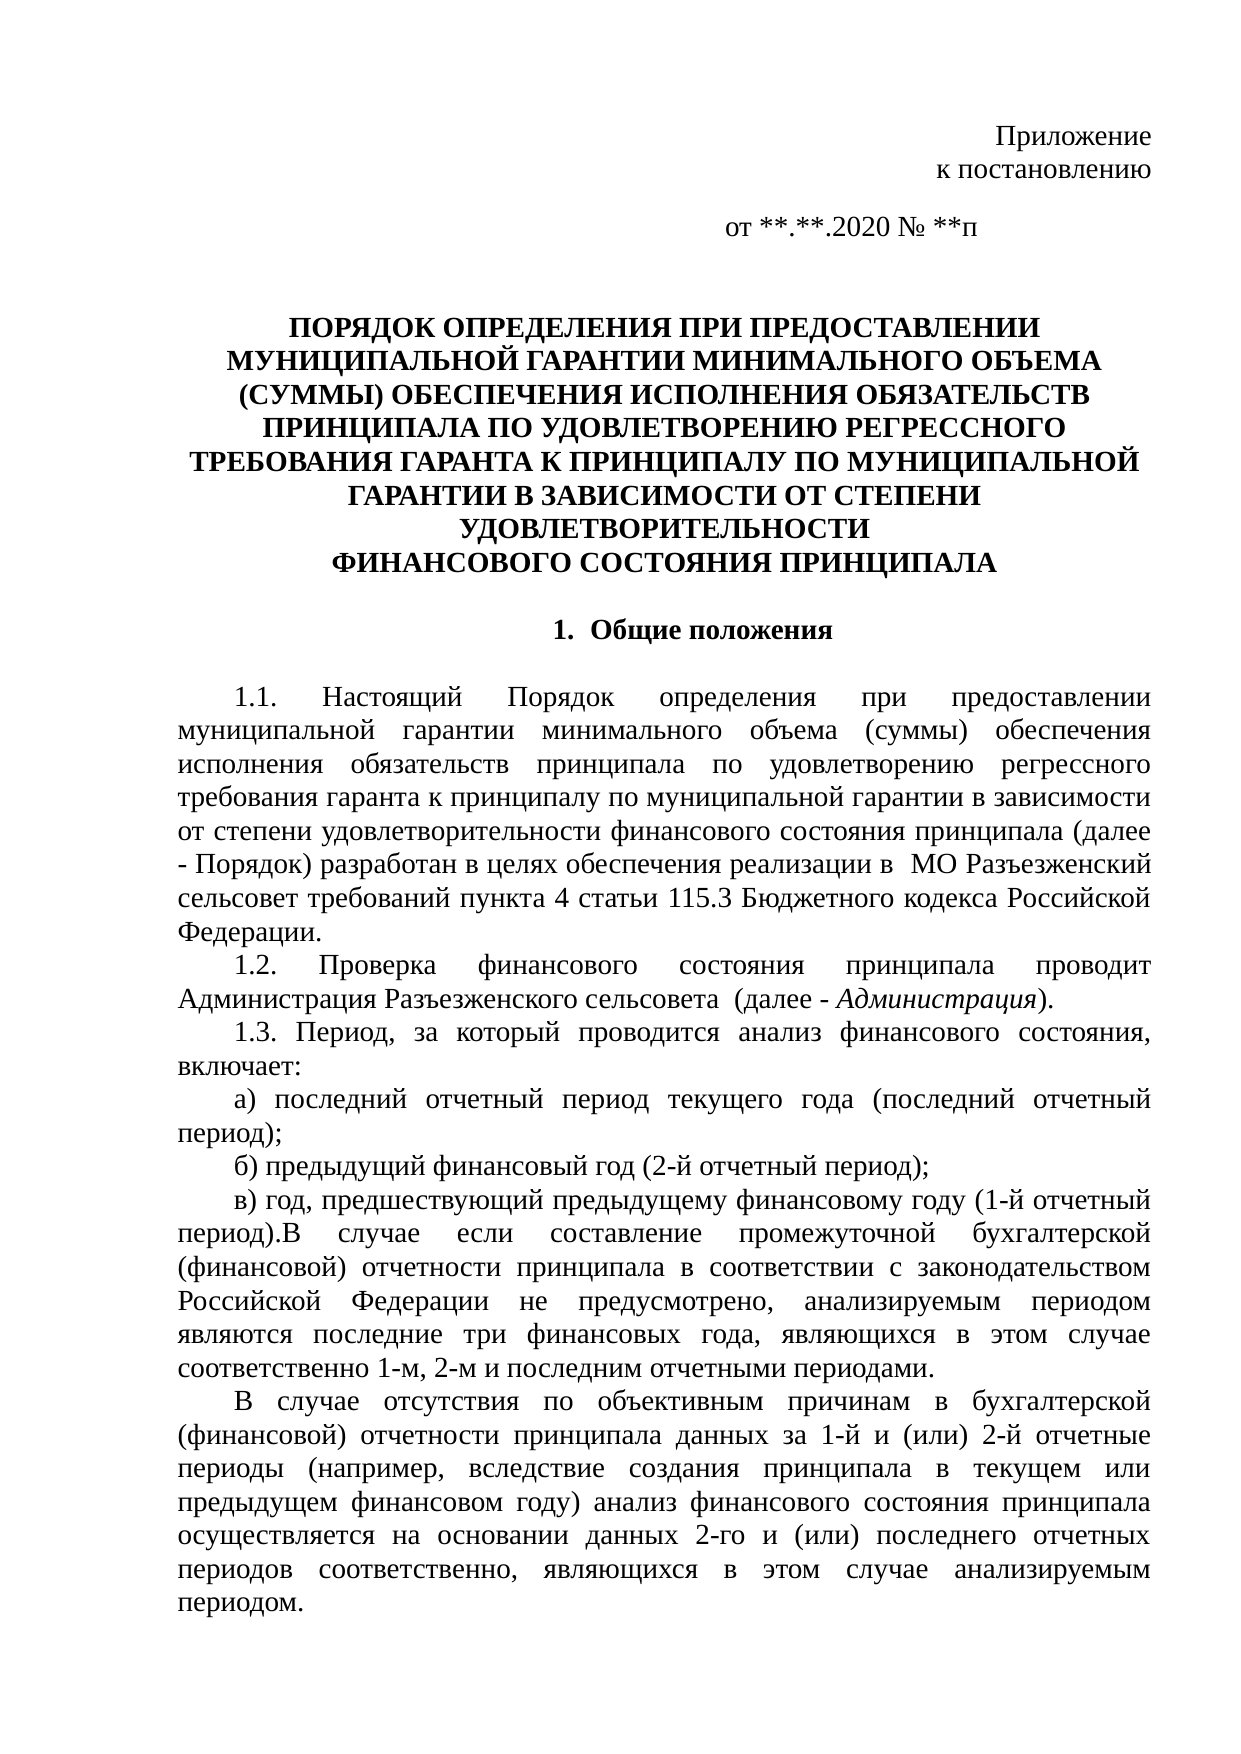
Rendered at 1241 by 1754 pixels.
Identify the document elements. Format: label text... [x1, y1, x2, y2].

list Общие положения [233, 612, 1152, 645]
text в) год, предшествующий предыдущему финансовому году (1-й отчетный период).В случае если составление промежуточной бухгалтерской (финансовой) отчетности принципала в соответствии с законодательством Российской Федерации не предусмотрено, анализируемым периодом являются последние три финансовых года, являющихся в этом случае соответственно 1-м, 2-м и последним отчетными периодами. [177, 1182, 1152, 1383]
text В случае отсутствия по объективным причинам в бухгалтерской (финансовой) отчетности принципала данных за 1-й и (или) 2-й отчетные периоды (например, вследствие создания принципала в текущем или предыдущем финансовом году) анализ финансового состояния принципала осуществляется на основании данных 2-го и (или) последнего отчетных периодов соответственно, являющихся в этом случае анализируемым периодом. [177, 1383, 1152, 1618]
text ПОРЯДОК ОПРЕДЕЛЕНИЯ ПРИ ПРЕДОСТАВЛЕНИИ МУНИЦИПАЛЬНОЙ ГАРАНТИИ МИНИМАЛЬНОГО ОБЪЕМА (СУММЫ) ОБЕСПЕЧЕНИЯ ИСПОЛНЕНИЯ ОБЯЗАТЕЛЬСТВ ПРИНЦИПАЛА ПО УДОВЛЕТВОРЕНИЮ РЕГРЕССНОГО ТРЕБОВАНИЯ ГАРАНТА К ПРИНЦИПАЛУ ПО МУНИЦИПАЛЬНОЙ ГАРАНТИИ В ЗАВИСИМОСТИ ОТ СТЕПЕНИ УДОВЛЕТВОРИТЕЛЬНОСТИ [177, 310, 1152, 545]
text а) последний отчетный период текущего года (последний отчетный период); [177, 1081, 1152, 1148]
text 1.2. Проверка финансового состояния принципала проводит Администрация Разъезженского сельсовета (далее - Администрация). [177, 947, 1152, 1014]
text от **.**.2020 № **п №№№№№№№333333№№ [177, 185, 1152, 276]
text к постановлению [177, 152, 1152, 185]
text б) предыдущий финансовый год (2-й отчетный период); [177, 1148, 1152, 1182]
text ФИНАНСОВОГО СОСТОЯНИЯ ПРИНЦИПАЛА [177, 545, 1152, 578]
text 1.1. Настоящий Порядок определения при предоставлении муниципальной гарантии минимального объема (суммы) обеспечения исполнения обязательств принципала по удовлетворению регрессного требования гаранта к принципалу по муниципальной гарантии в зависимости от степени удовлетворительности финансового состояния принципала (далее - Порядок) разработан в целях обеспечения реализации в МО Разъезженский сельсовет требований пункта 4 статьи 115.3 Бюджетного кодекса Российской Федерации. [177, 679, 1152, 947]
text Приложение [177, 118, 1152, 152]
text 1.3. Период, за который проводится анализ финансового состояния, включает: [177, 1014, 1152, 1081]
